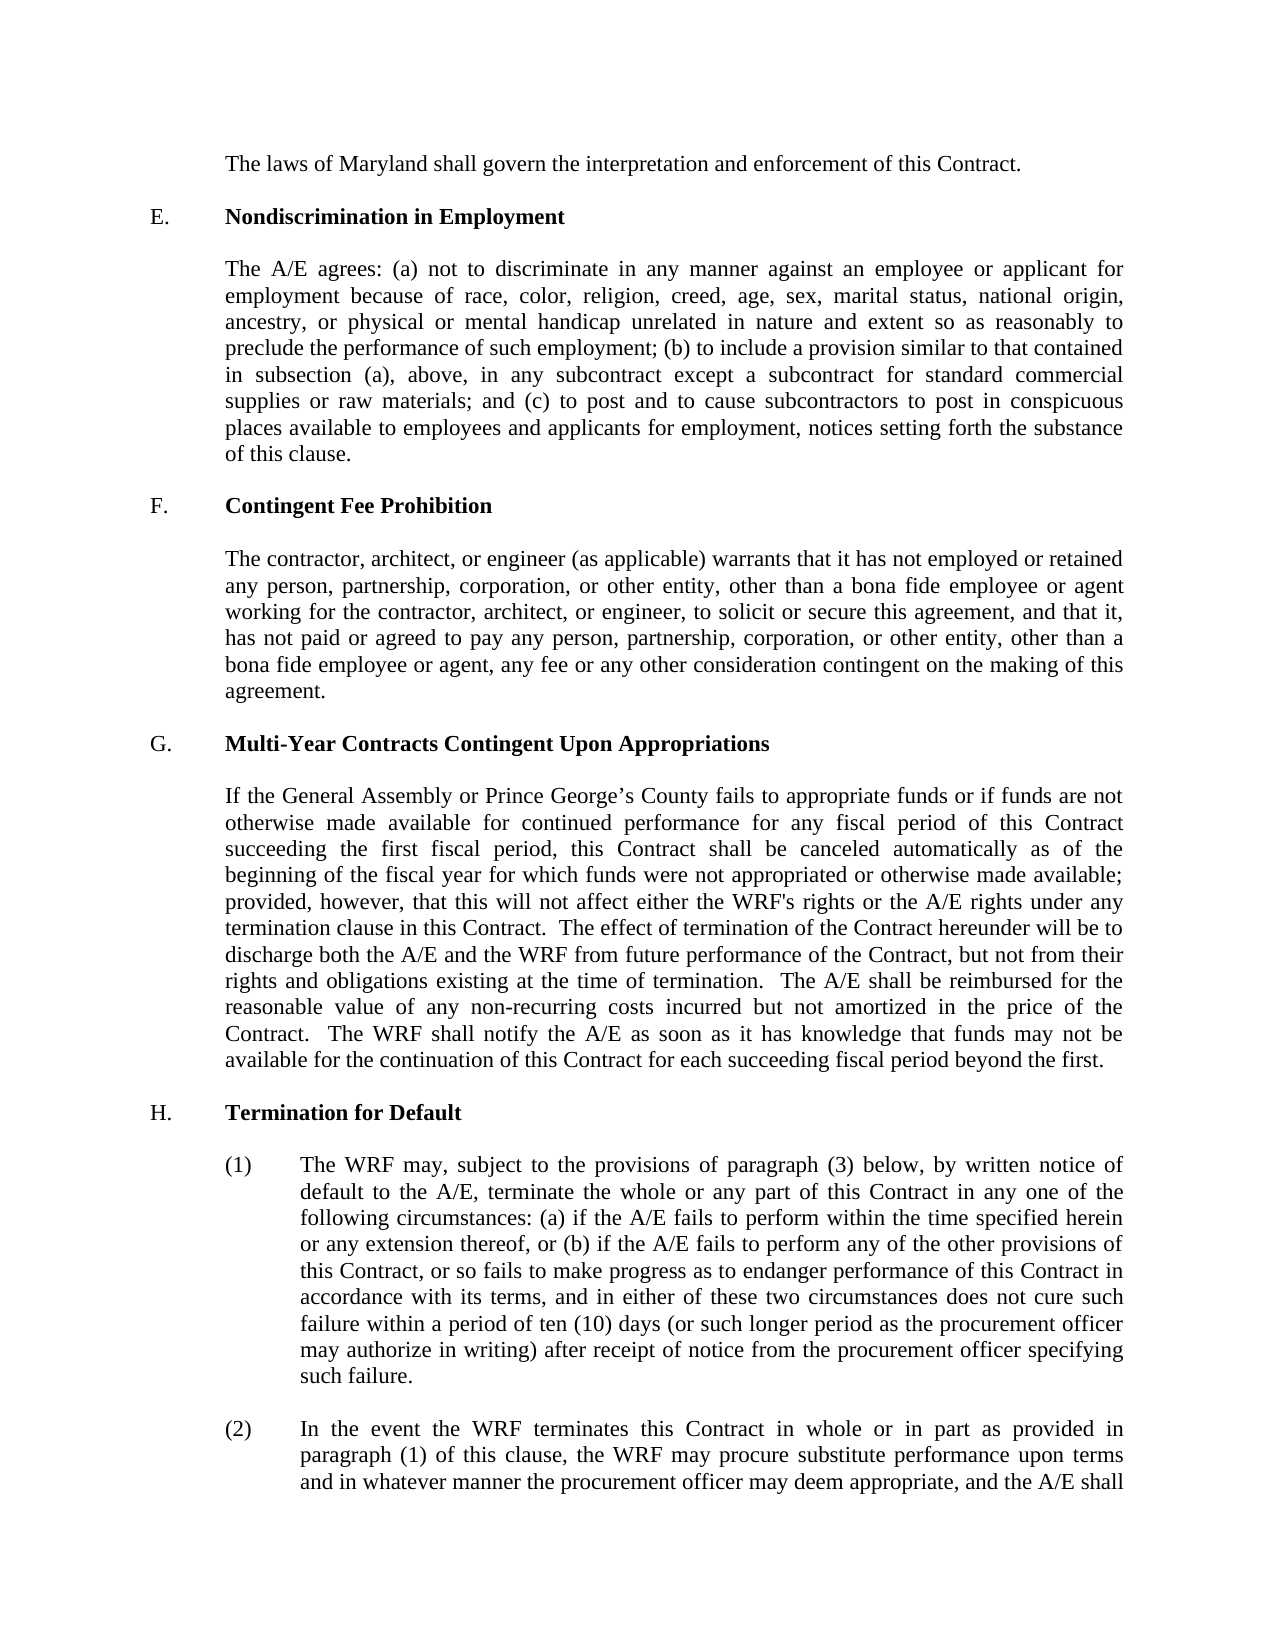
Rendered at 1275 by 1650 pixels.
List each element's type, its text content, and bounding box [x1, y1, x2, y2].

text The A/E agrees: (a) not to discriminate in any mer against an employee or applicant for employment because of race, color, religion, creed, age, sex, marital status, national origin, ancestry, or physical or mental handicap unrelated in nature and extent so as reasonably to preclude the performance of such employment; (b) to include a provision similar to that contained in subsection (a), above, in any subcontract except a subcontract for standard commercial supplies or raw materials; and (c) to post and to cause subcontractors to post in conspicuous places available to employees and applicants for employment, notices setting forth the substance of this clause. [225, 255, 1125, 466]
text The contractor, architect, or engineer (as applicable) warrants that it has not employed or retained any person, partnership, corporation, or other entity, other than a bona fide employee or agent working for the contractor, architect, or engineer, to solicit or secure this agreement, and that it, has not paid or agreed to pay any person, partnership, corporation, or other entity, other than a bona fide employee or agent, any fee or any other consideration contingent on the making of this agreement. [225, 545, 1125, 703]
text The laws of shall govern the interpretation and enforcement of this Contract. [225, 150, 1125, 176]
text F. Contingent Fee Prohibition [150, 493, 1125, 519]
text H. Termination for Default [150, 1099, 1125, 1125]
text E. Nondiscrimination in Employment [150, 203, 1125, 229]
text If the General Assembly or Prince George’s County fails to appropriate funds or if funds are not otherwise made available for continued performance for any fiscal period of this Contract succeeding the first fiscal period, this Contract shall be canceled automatically as of the beginning of the fiscal year for which funds were not appropriated or otherwise made available; provided, however, that this will not affect either the WRF's rights or the A/E rights under any termination clause in this Contract. The effect of termination of the Contract hereunder will be to discharge both the A/E and the WRF from future performance of the Contract, but not from their rights and obligations existing at the time of termination. The A/E shall be reimbursed for the reasonable value of any non-recurring costs incurred but not amortized in the price of the Contract. The WRF shall notify the A/E as soon as it has knowledge that funds may not be available for the continuation of this Contract for each succeeding fiscal period beyond the first. [225, 782, 1125, 1072]
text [225, 1415, 1125, 1494]
text (1) The WRF may, subject to the provisions of paragraph (3) below, by written notice of default to the A/E, terminate the whole or any part of this Contract in any one of the following circumstances: (a) if the A/E fails to perform within the time specified herein or any extension thereof, or (b) if the A/E fails to perform any of the other provisions of this Contract, or so fails to make progress as to endanger performance of this Contract in accordance with its terms, and in either of these two circumstances does not cure such failure within a period of ten (10) days (or such longer period as the procurement officer may authorize in writing) after receipt of notice from the procurement officer specifying such failure. [225, 1151, 1125, 1389]
text G. Multi-Year Contracts Contingent Upon Appropriations [150, 730, 1125, 756]
